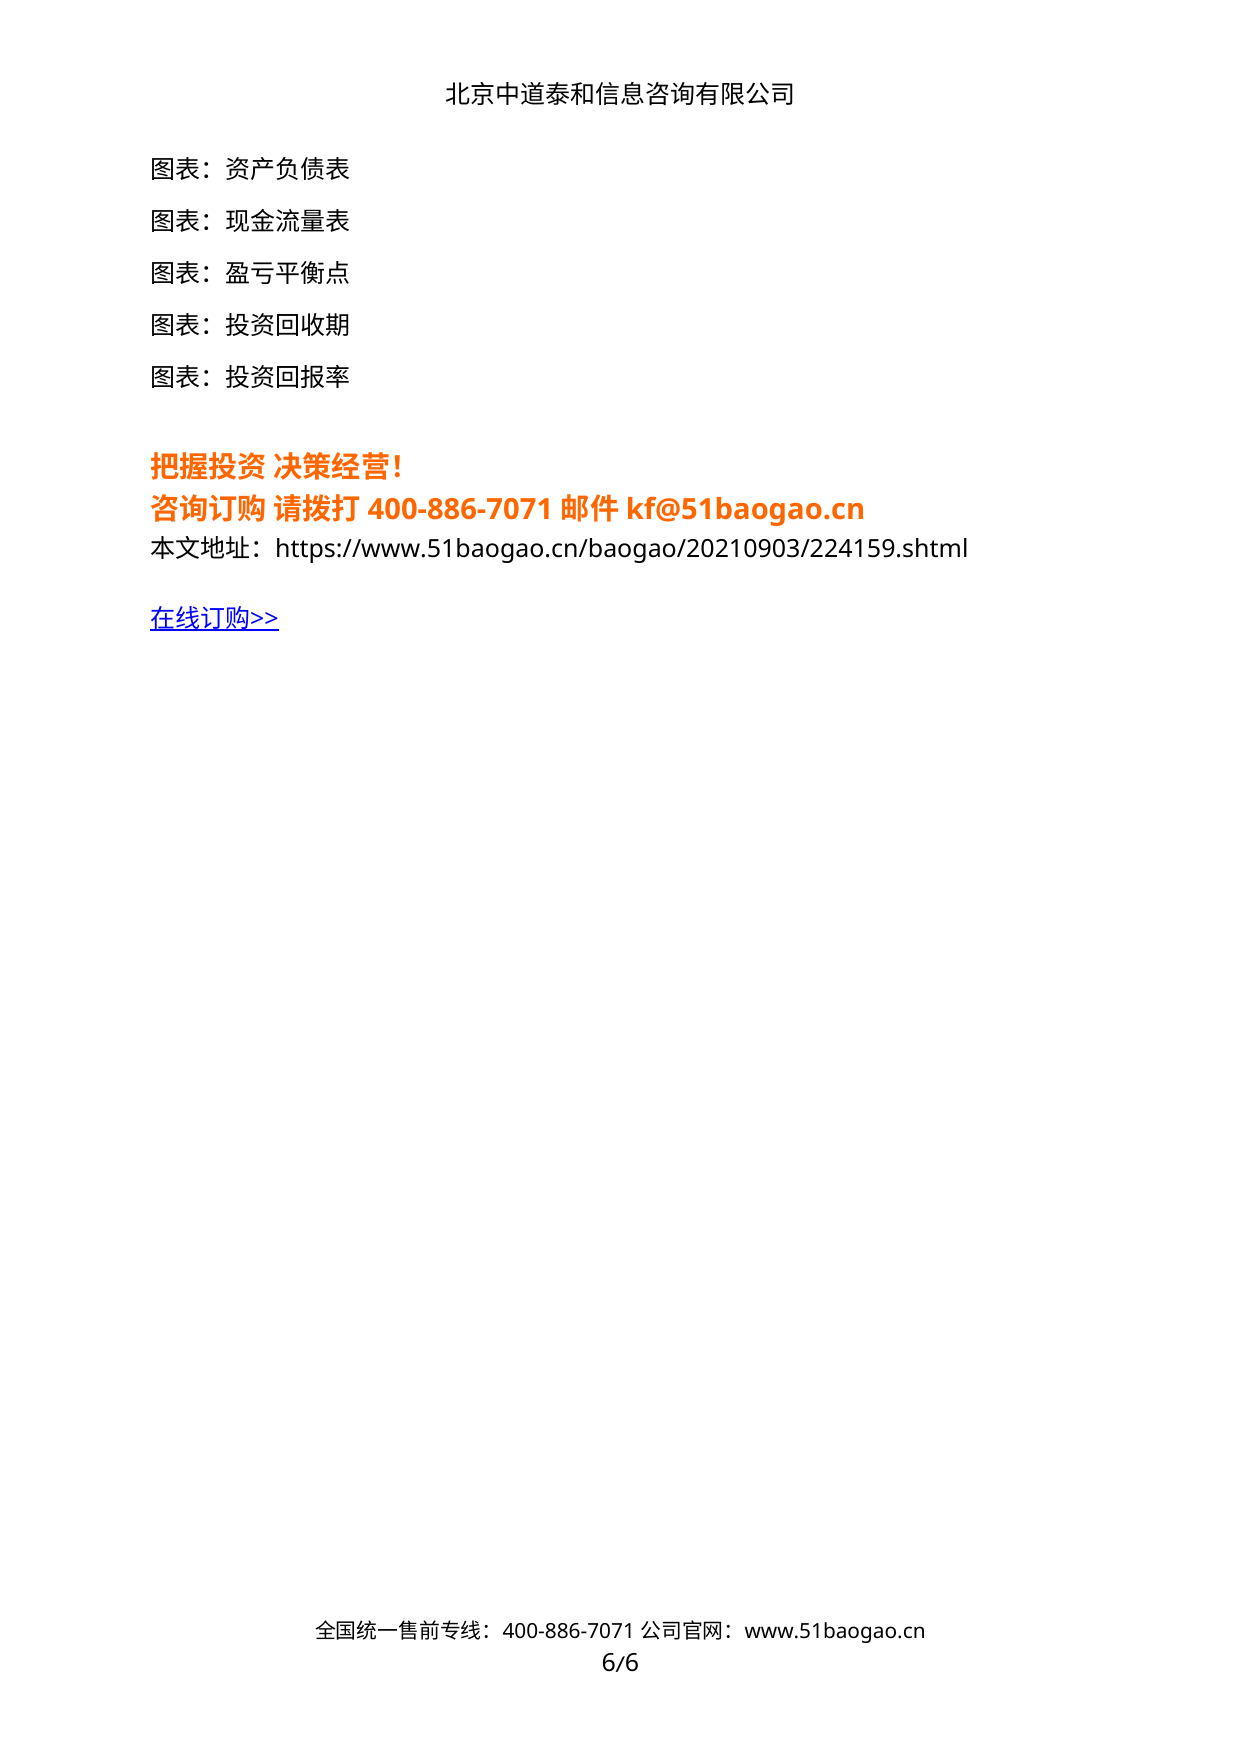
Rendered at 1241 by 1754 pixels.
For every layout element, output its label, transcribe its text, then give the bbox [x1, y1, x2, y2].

text 图表：现金流量表 [150, 202, 1090, 238]
text 图表：资产负债表 [150, 150, 1090, 186]
text 图表：投资回收期 [150, 306, 1090, 342]
text 在线订购>> [150, 564, 1090, 635]
text 把握投资 决策经营！咨询订购 请拨打 400-886-7071 邮件 kf@51baogao.cn本文地址：https://www.51baogao.cn/baogao/20210903/224159.shtml [150, 409, 1090, 564]
text 图表：投资回报率 [150, 357, 1090, 394]
text 图表：盈亏平衡点 [150, 254, 1090, 290]
